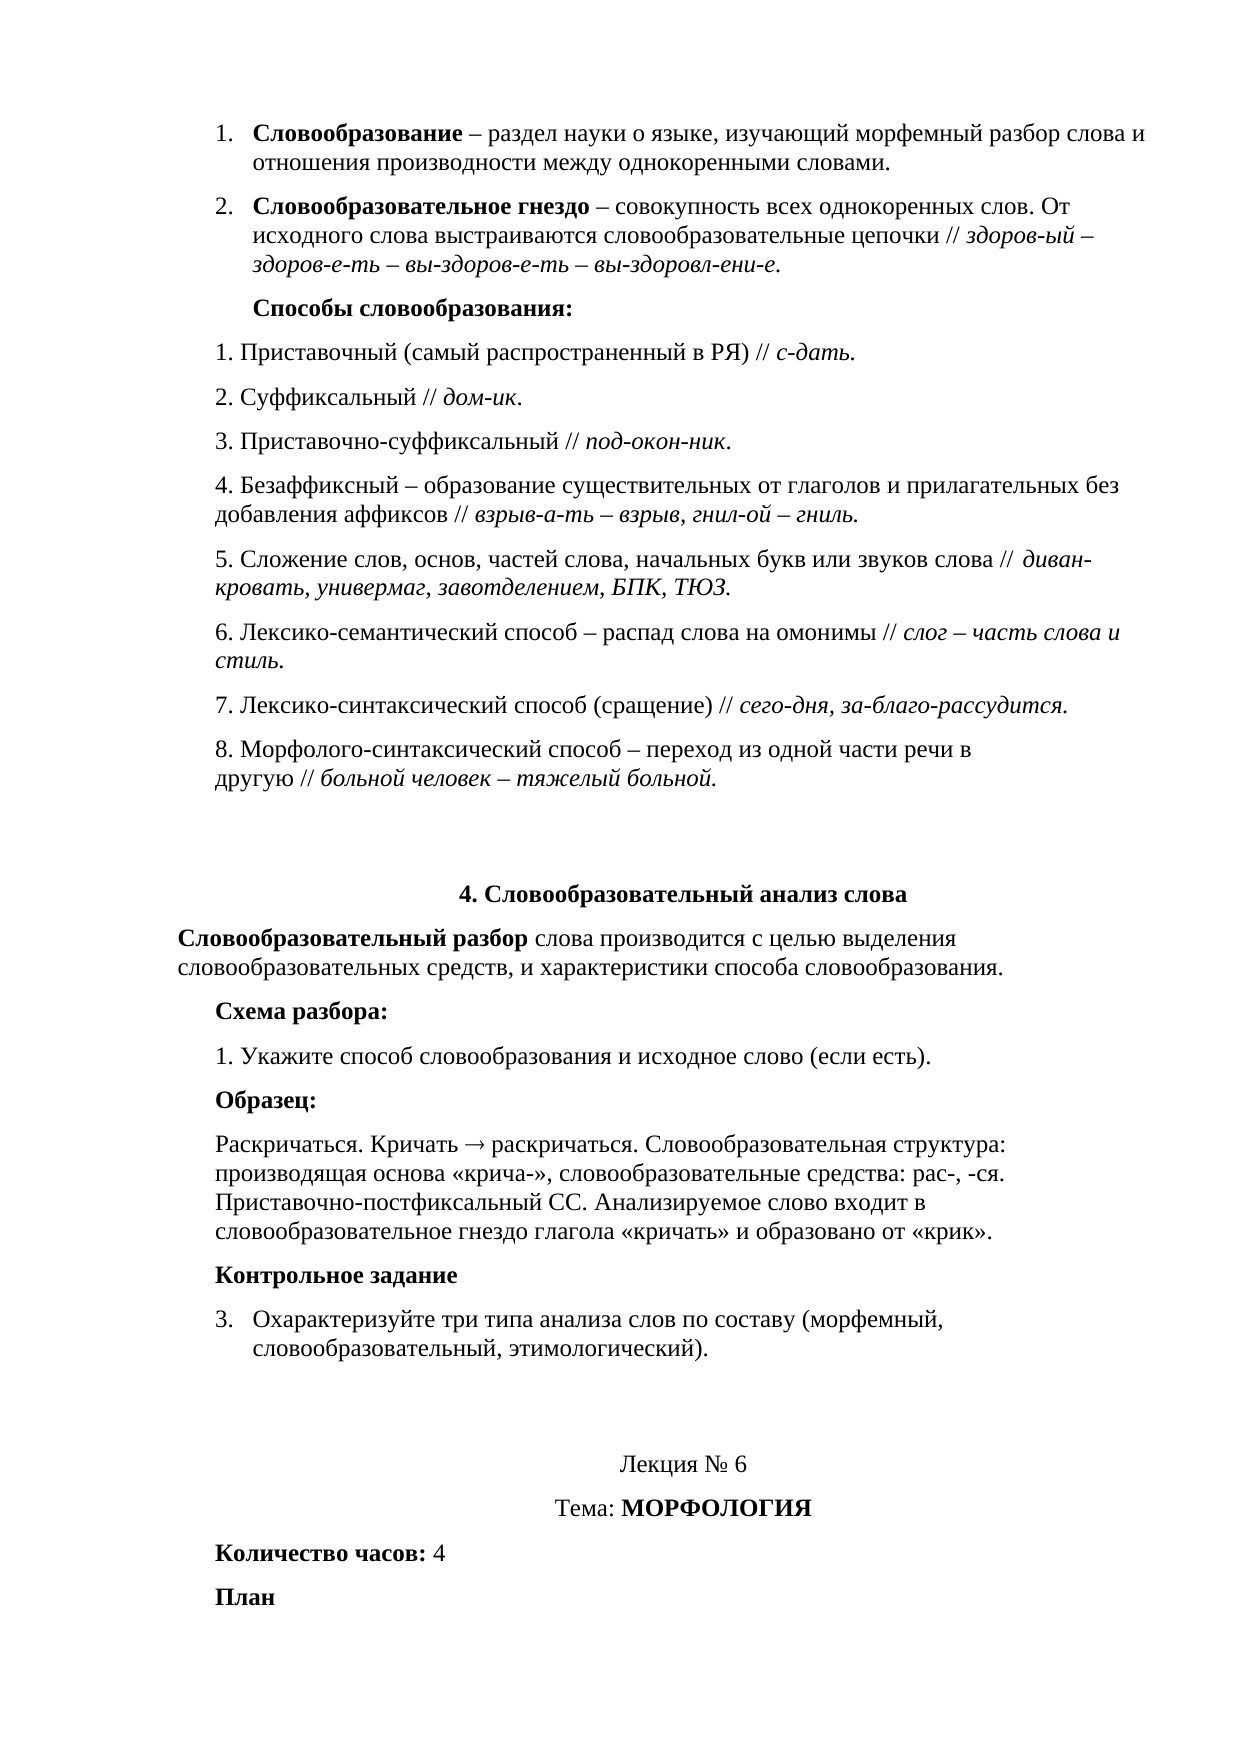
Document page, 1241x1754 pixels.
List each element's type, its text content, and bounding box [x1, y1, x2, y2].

text Образец: [215, 1085, 1152, 1114]
text 4. Словообразовательный анализ слова [215, 879, 1152, 908]
text Лекция № 6 [215, 1449, 1152, 1478]
list Охарактеризуйте три типа анализа слов по составу (морфемный, словообразовательный, этимологический). [215, 1304, 1152, 1362]
text 2. Суффиксальный // дом-ик. [215, 382, 1152, 411]
text 1. Укажите способ словообразования и исходное слово (если есть). [215, 1041, 1152, 1069]
text Контрольное задание [215, 1260, 1152, 1289]
text Схема разбора: [215, 996, 1152, 1025]
text 4. Безаффиксный – образование существительных от глаголов и прилагательных без добавления аффиксов // взрыв-а-ть – взрыв, гнил-ой – гниль. [215, 471, 1152, 528]
list Словообразовательное гнездо – совокупность всех однокоренных слов. От исходного слова выстраиваются словообразовательные цепочки // здоров-ый – здоров-е-ть – вы-здоров-е-ть – вы-здоровл-ени-е. [215, 191, 1152, 277]
text Тема: МОРФОЛОГИЯ [215, 1493, 1152, 1522]
text 1. Приставочный (самый распространенный в РЯ) // с-дать. [215, 337, 1152, 366]
text Словообразовательный разбор слова производится с целью выделения словообразовательных средств, и характеристики способа словообразования. [177, 923, 1152, 981]
text 8. Морфолого-синтаксический способ – переход из одной части речи в другую // больной человек – тяжелый больной. [215, 734, 1152, 792]
text 6. Лексико-семантический способ – распад слова на омонимы // слог – часть слова и стиль. [215, 617, 1152, 674]
list Словообразование – раздел науки о языке, изучающий морфемный разбор слова и отношения производности между однокоренными словами. [215, 118, 1152, 176]
text Раскричаться. Кричать раскричаться. Словообразовательная структура: производящая основа «крича-», словообразовательные средства: рас-, -ся. Приставочно-постфиксальный СС. Анализируемое слово входит в словообразовательное гнездо глагола «кричать» и образовано от «крик». [215, 1129, 1152, 1244]
text 5. Сложение слов, основ, частей слова, начальных букв или звуков слова // диван-кровать, универмаг, завотделением, БПК, ТЮЗ. [215, 544, 1152, 601]
text Количество часов: 4 [215, 1538, 1152, 1567]
text 7. Лексико-синтаксический способ (сращение) // сего-дня, за-благо-рассудится. [215, 690, 1152, 719]
text 3. Приставочно-суффиксальный // под-окон-ник. [215, 426, 1152, 455]
text План [215, 1582, 1152, 1611]
text Способы словообразования: [252, 293, 1152, 322]
